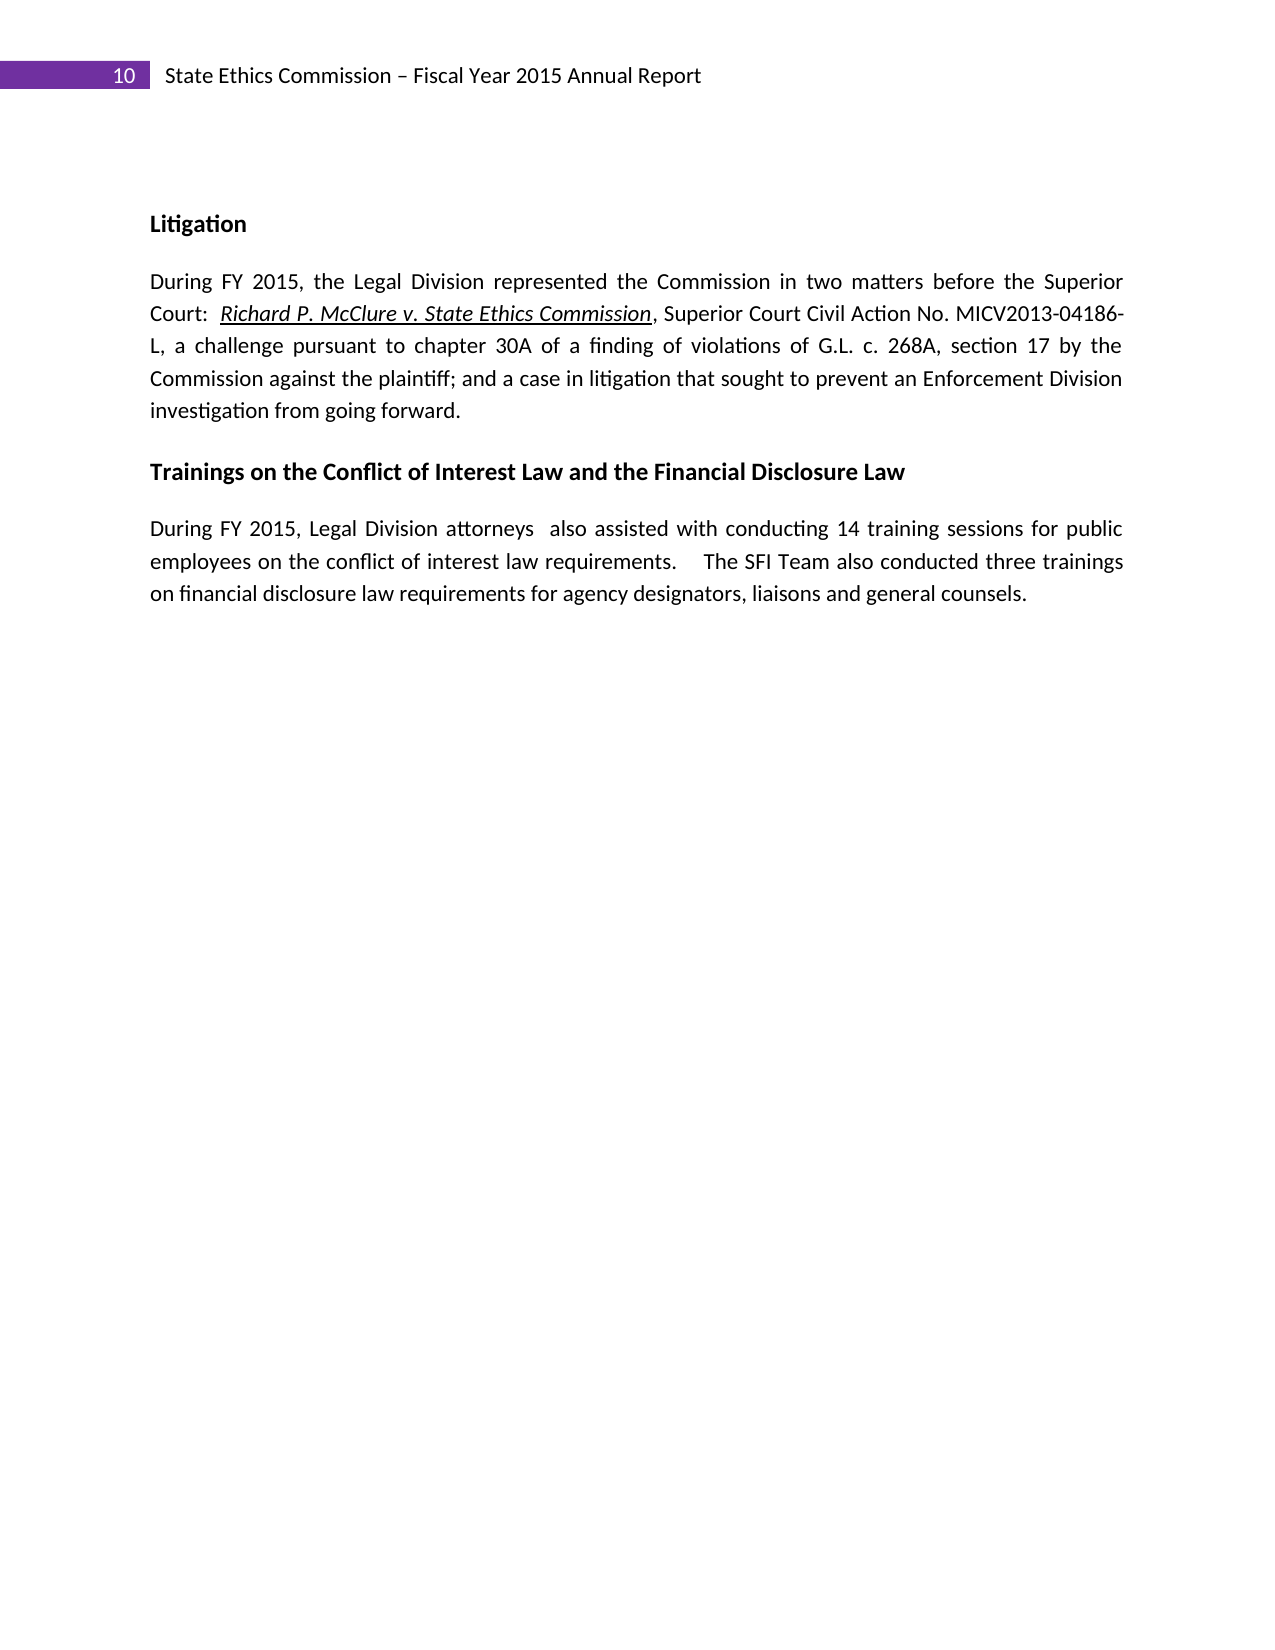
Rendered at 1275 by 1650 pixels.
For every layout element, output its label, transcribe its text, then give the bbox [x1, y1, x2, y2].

text During FY 2015, Legal Division attorneys also assisted with conducting 14 training sessions for public employees on the conflict of interest law requirements. The SFI Team also conducted three trainings on financial disclosure law requirements for agency designators, liaisons and general counsels. [150, 514, 1125, 607]
text Litigation [150, 208, 1125, 239]
text During FY 2015, the Legal Division represented the Commission in two matters before the Superior Court: Richard P. McClure v. State Ethics Commission, Superior Court Civil Action No. MICV2013-04186-L, a challenge pursuant to chapter 30A of a finding of violations of G.L. c. 268A, section 17 by the Commission against the plaintiff; and a case in litigation that sought to prevent an Enforcement Division investigation from going forward. [150, 267, 1125, 424]
text Trainings on the Conflict of Interest Law and the Financial Disclosure Law [150, 456, 1125, 487]
